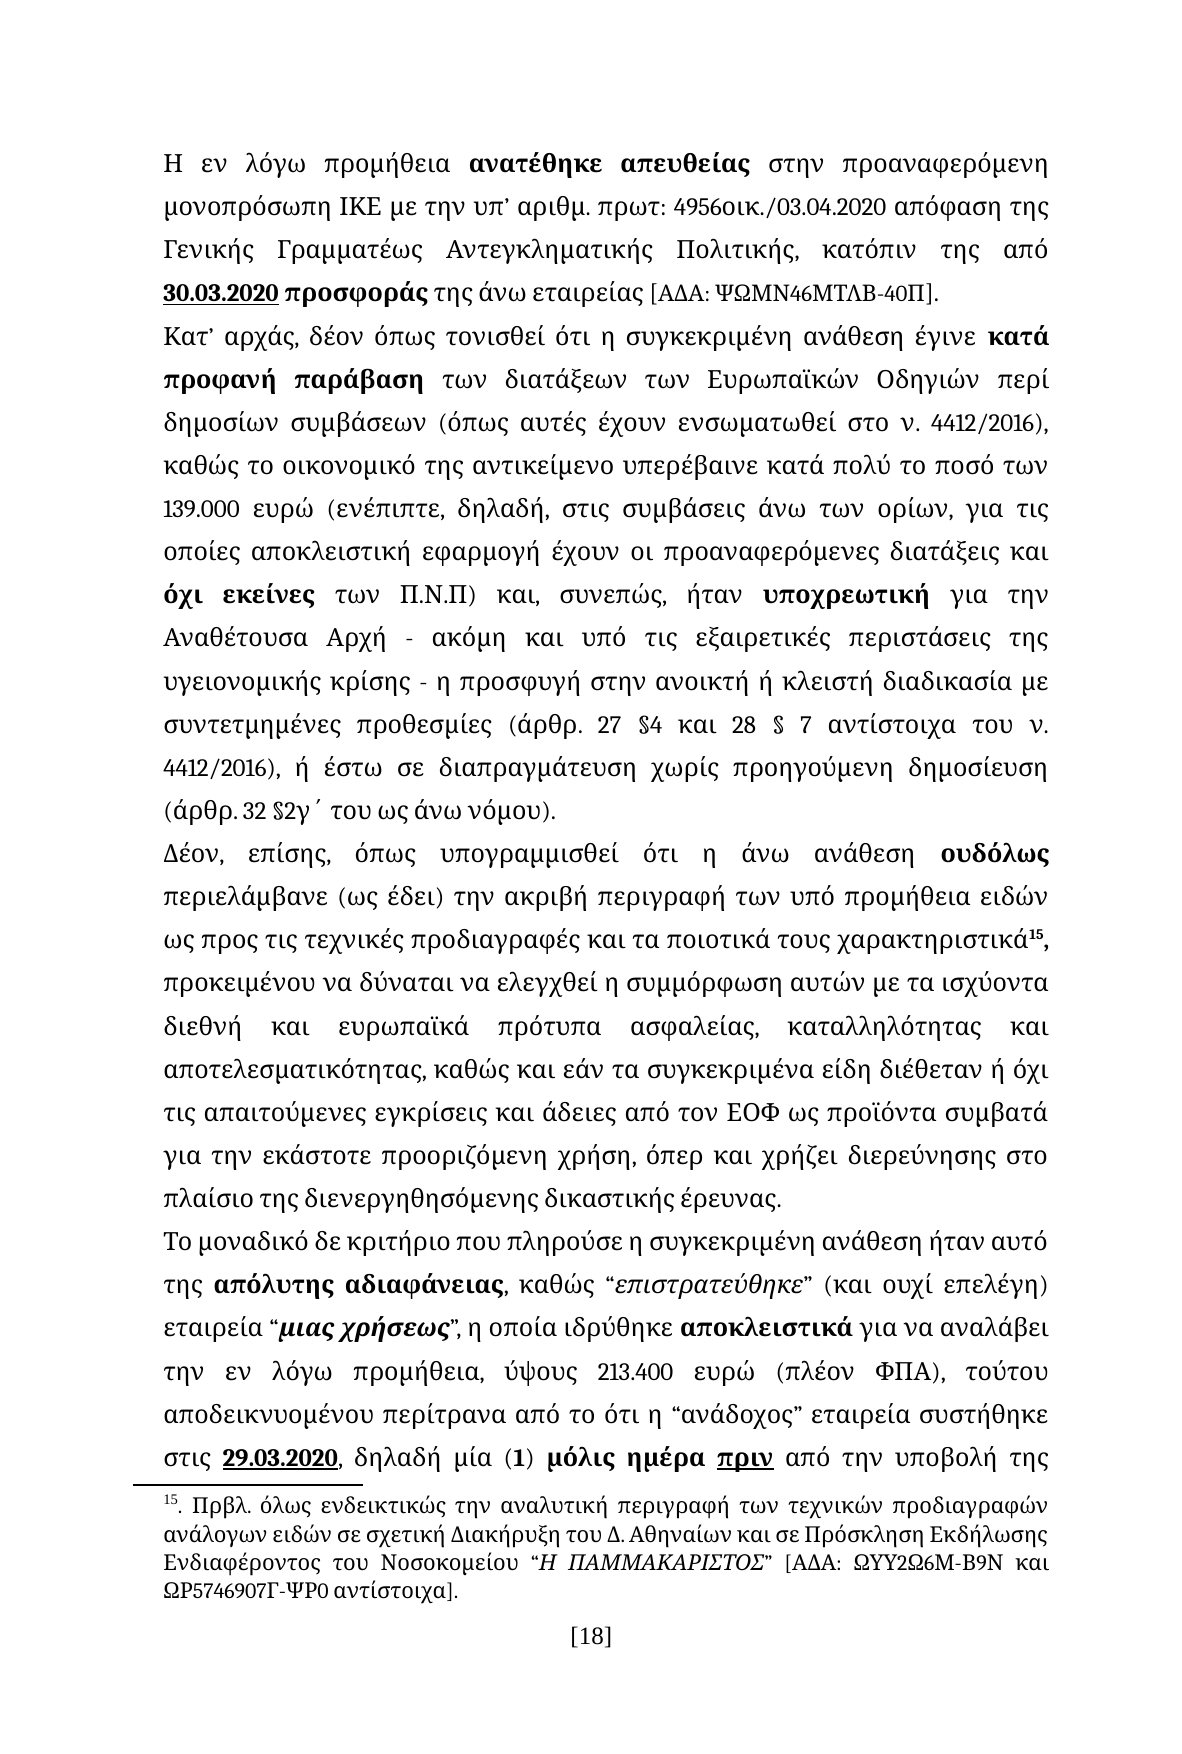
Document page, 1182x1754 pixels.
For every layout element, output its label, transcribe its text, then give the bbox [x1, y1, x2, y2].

text Η εν λόγω προμήθεια ανατέθηκε απευθείας στην προαναφερόμενη μονοπρόσωπη ΙΚΕ με την υπ’ αριθμ. πρωτ: 4956οικ./03.04.2020 απόφαση της Γενικής Γραμματέως Αντεγκληματικής Πολιτικής, κατόπιν της από 30.03.2020 προσφοράς της άνω εταιρείας [ΑΔΑ: ΨΩΜΝ46ΜΤΛΒ-40Π]. [163, 150, 1049, 308]
text Δέον, επίσης, όπως υπογραμμισθεί ότι η άνω ανάθεση ουδόλως περιελάμβανε (ως έδει) την ακριβή περιγραφή των υπό προμήθεια ειδών ως προς τις τεχνικές προδιαγραφές και τα ποιοτικά τους χαρακτηριστικά, προκειμένου να δύναται να ελεγχθεί η συμμόρφωση αυτών με τα ισχύοντα διεθνή και ευρωπαϊκά πρότυπα ασφαλείας, καταλληλότητας και αποτελεσματικότητας, καθώς και εάν τα συγκεκριμένα είδη διέθεταν ή όχι τις απαιτούμενες εγκρίσεις και άδειες από τον ΕΟΦ ως προϊόντα συμβατά για την εκάστοτε προοριζόμενη χρήση, όπερ και χρήζει διερεύνησης στο πλαίσιο της διενεργηθησόμενης δικαστικής έρευνας. [163, 840, 1049, 1214]
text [163, 1228, 1049, 1472]
text Κατ’ αρχάς, δέον όπως τονισθεί ότι η συγκεκριμένη ανάθεση έγινε κατά προφανή παράβαση των διατάξεων των Ευρωπαϊκών Οδηγιών περί δημοσίων συμβάσεων (όπως αυτές έχουν ενσωματωθεί στο ν. 4412/2016), καθώς το οικονομικό της αντικείμενο υπερέβαινε κατά πολύ το ποσό των 139.000 ευρώ (ενέπιπτε, δηλαδή, στις συμβάσεις άνω των ορίων, για τις οποίες αποκλειστική εφαρμογή έχουν οι προαναφερόμενες διατάξεις και όχι εκείνες των Π.Ν.Π) και, συνεπώς, ήταν υποχρεωτική για την Αναθέτουσα Αρχή - ακόμη και υπό τις εξαιρετικές περιστάσεις της υγειονομικής κρίσης - η προσφυγή στην ανοικτή ή κλειστή διαδικασία με συντετμημένες προθεσμίες (άρθρ. 27 §4 και 28 § 7 αντίστοιχα του ν. 4412/2016), ή έστω σε διαπραγμάτευση χωρίς προηγούμενη δημοσίευση (άρθρ. 32 §2γ΄ του ως άνω νόμου). [163, 322, 1049, 826]
